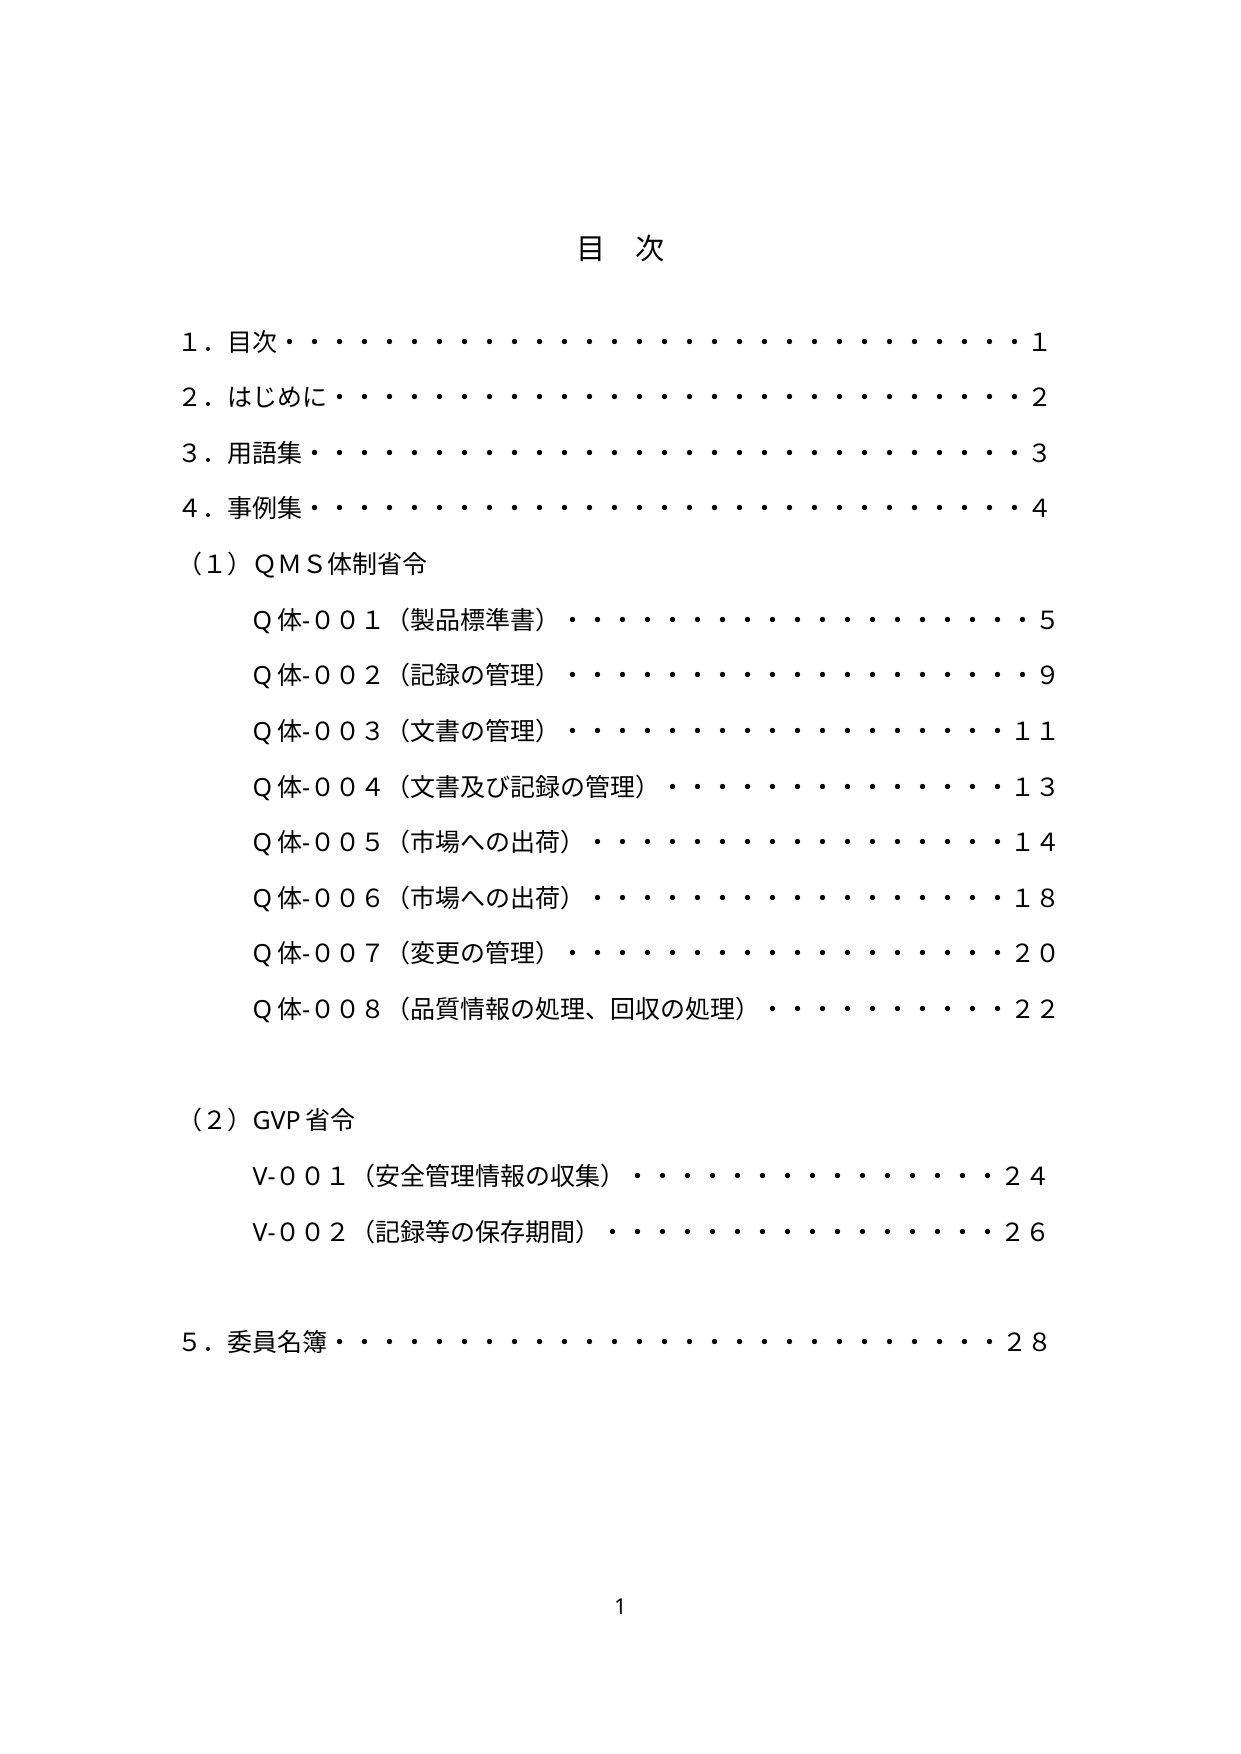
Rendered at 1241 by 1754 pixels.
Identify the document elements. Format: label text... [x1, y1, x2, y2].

text Q体-００８（品質情報の処理、回収の処理）・・・・・・・・・・２２ [177, 989, 1063, 1026]
text V-００１（安全管理情報の収集）・・・・・・・・・・・・・・・２４ [177, 1156, 1063, 1193]
text （１）ＱＭＳ体制省令 [177, 544, 1063, 581]
text ５．委員名簿・・・・・・・・・・・・・・・・・・・・・・・・・・・２８ [177, 1322, 1063, 1359]
text （２）GVP省令 [177, 1100, 1063, 1138]
text V-００２（記録等の保存期間）・・・・・・・・・・・・・・・・２６ [177, 1211, 1063, 1249]
text Q体-００３（文書の管理）・・・・・・・・・・・・・・・・・・１１ [177, 711, 1063, 748]
text Q体-００６（市場への出荷）・・・・・・・・・・・・・・・・・１８ [177, 878, 1063, 915]
text ４．事例集・・・・・・・・・・・・・・・・・・・・・・・・・・・・・４ [177, 488, 1063, 526]
text ３．用語集・・・・・・・・・・・・・・・・・・・・・・・・・・・・・３ [177, 433, 1063, 470]
text ２．はじめに・・・・・・・・・・・・・・・・・・・・・・・・・・・・２ [177, 377, 1063, 414]
text Q体-００１（製品標準書）・・・・・・・・・・・・・・・・・・・５ [177, 599, 1063, 637]
text １．目次・・・・・・・・・・・・・・・・・・・・・・・・・・・・・・１ [177, 321, 1063, 359]
text Q体-００２（記録の管理）・・・・・・・・・・・・・・・・・・・９ [177, 655, 1063, 693]
text Q体-００５（市場への出荷）・・・・・・・・・・・・・・・・・１４ [177, 822, 1063, 859]
text Q体-００７（変更の管理）・・・・・・・・・・・・・・・・・・２０ [177, 933, 1063, 971]
text 目 次 [177, 209, 1063, 284]
text Q体-００４（文書及び記録の管理）・・・・・・・・・・・・・・１３ [177, 766, 1063, 804]
